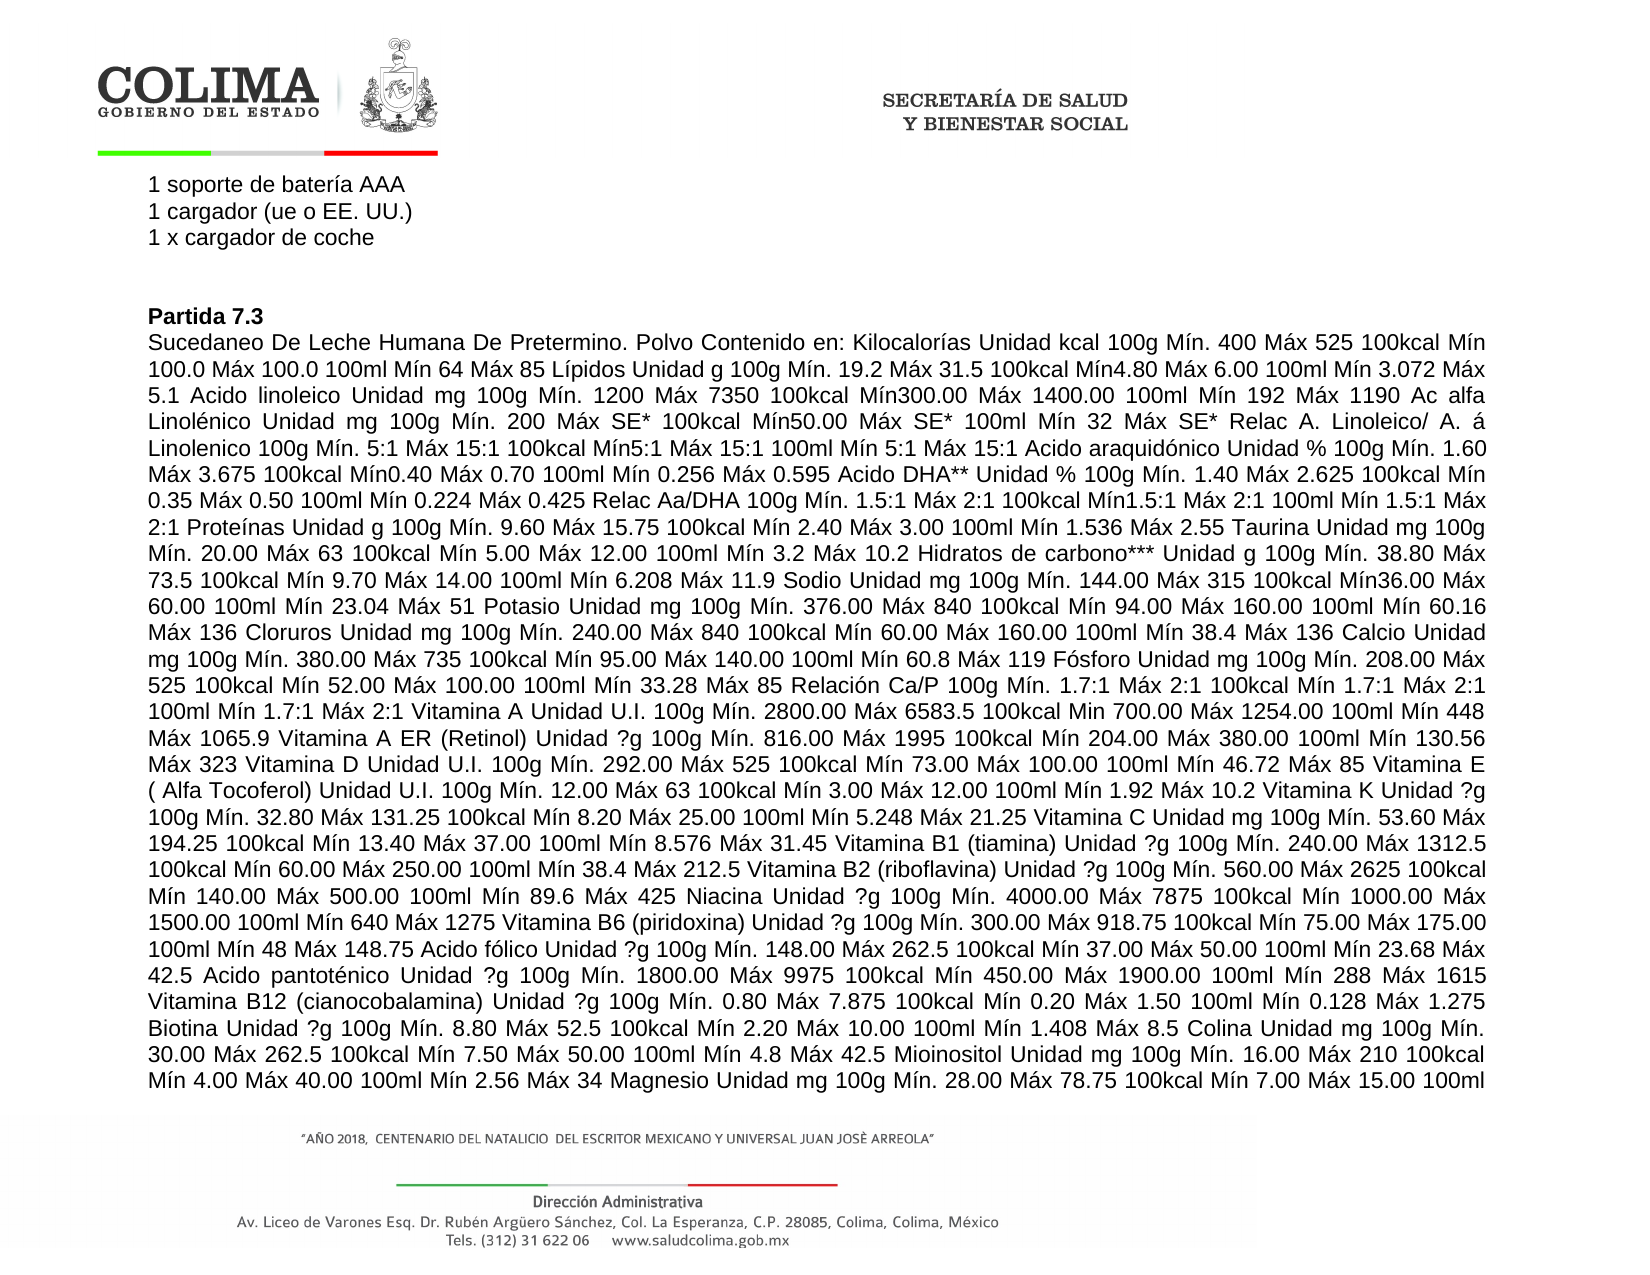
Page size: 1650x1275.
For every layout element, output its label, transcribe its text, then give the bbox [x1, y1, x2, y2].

text 1 soporte de batería AAA [148, 171, 1488, 198]
text 1 cargador (ue o EE. UU.) [148, 198, 1488, 224]
text 1 x cargador de coche [148, 224, 1488, 250]
picture [0, 1115, 1257, 1248]
picture [0, 23, 1245, 158]
text Partida 7.3 [148, 303, 1488, 329]
